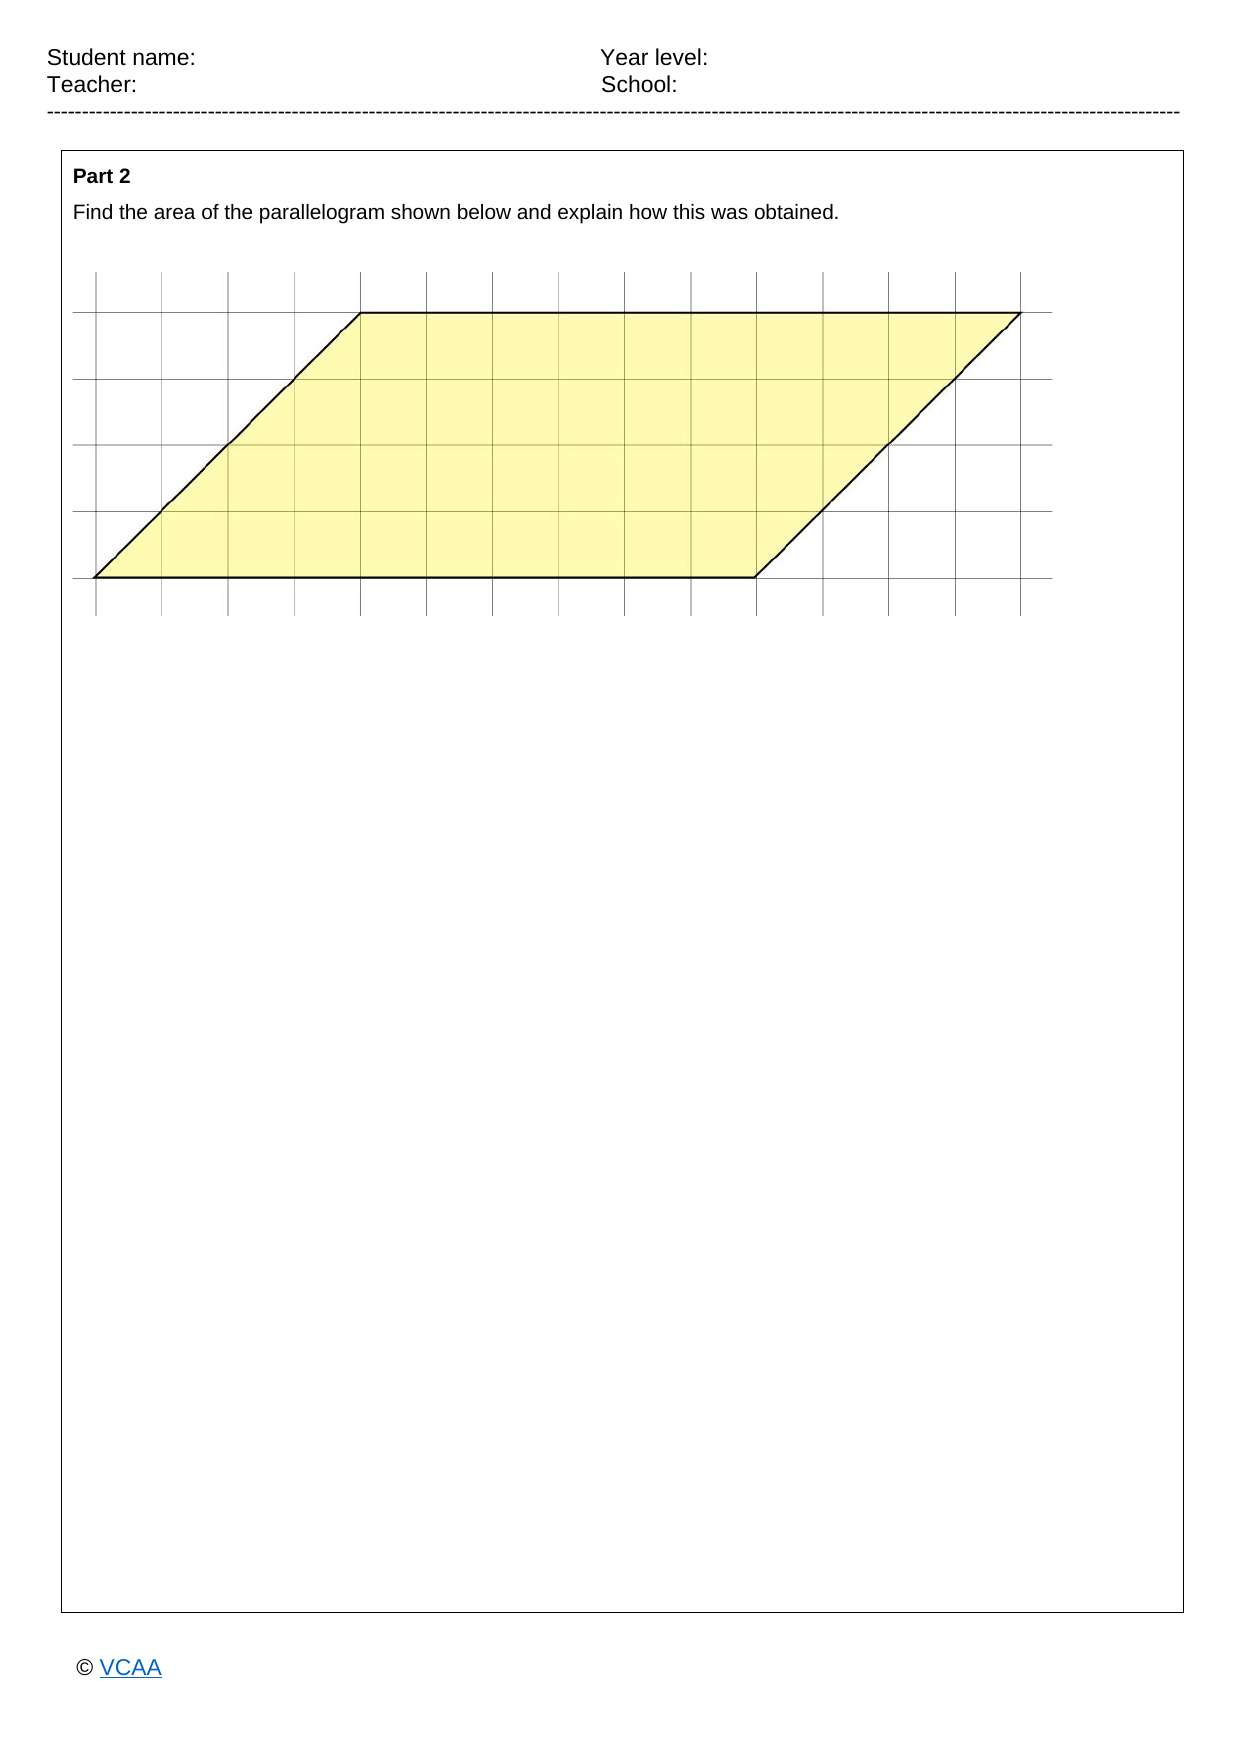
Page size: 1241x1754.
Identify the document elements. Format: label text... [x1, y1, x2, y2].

picture [72, 272, 1053, 616]
table_cell Part 2 Find the area of the parallelogram shown below and explain how this was obtained. [62, 151, 1183, 1612]
